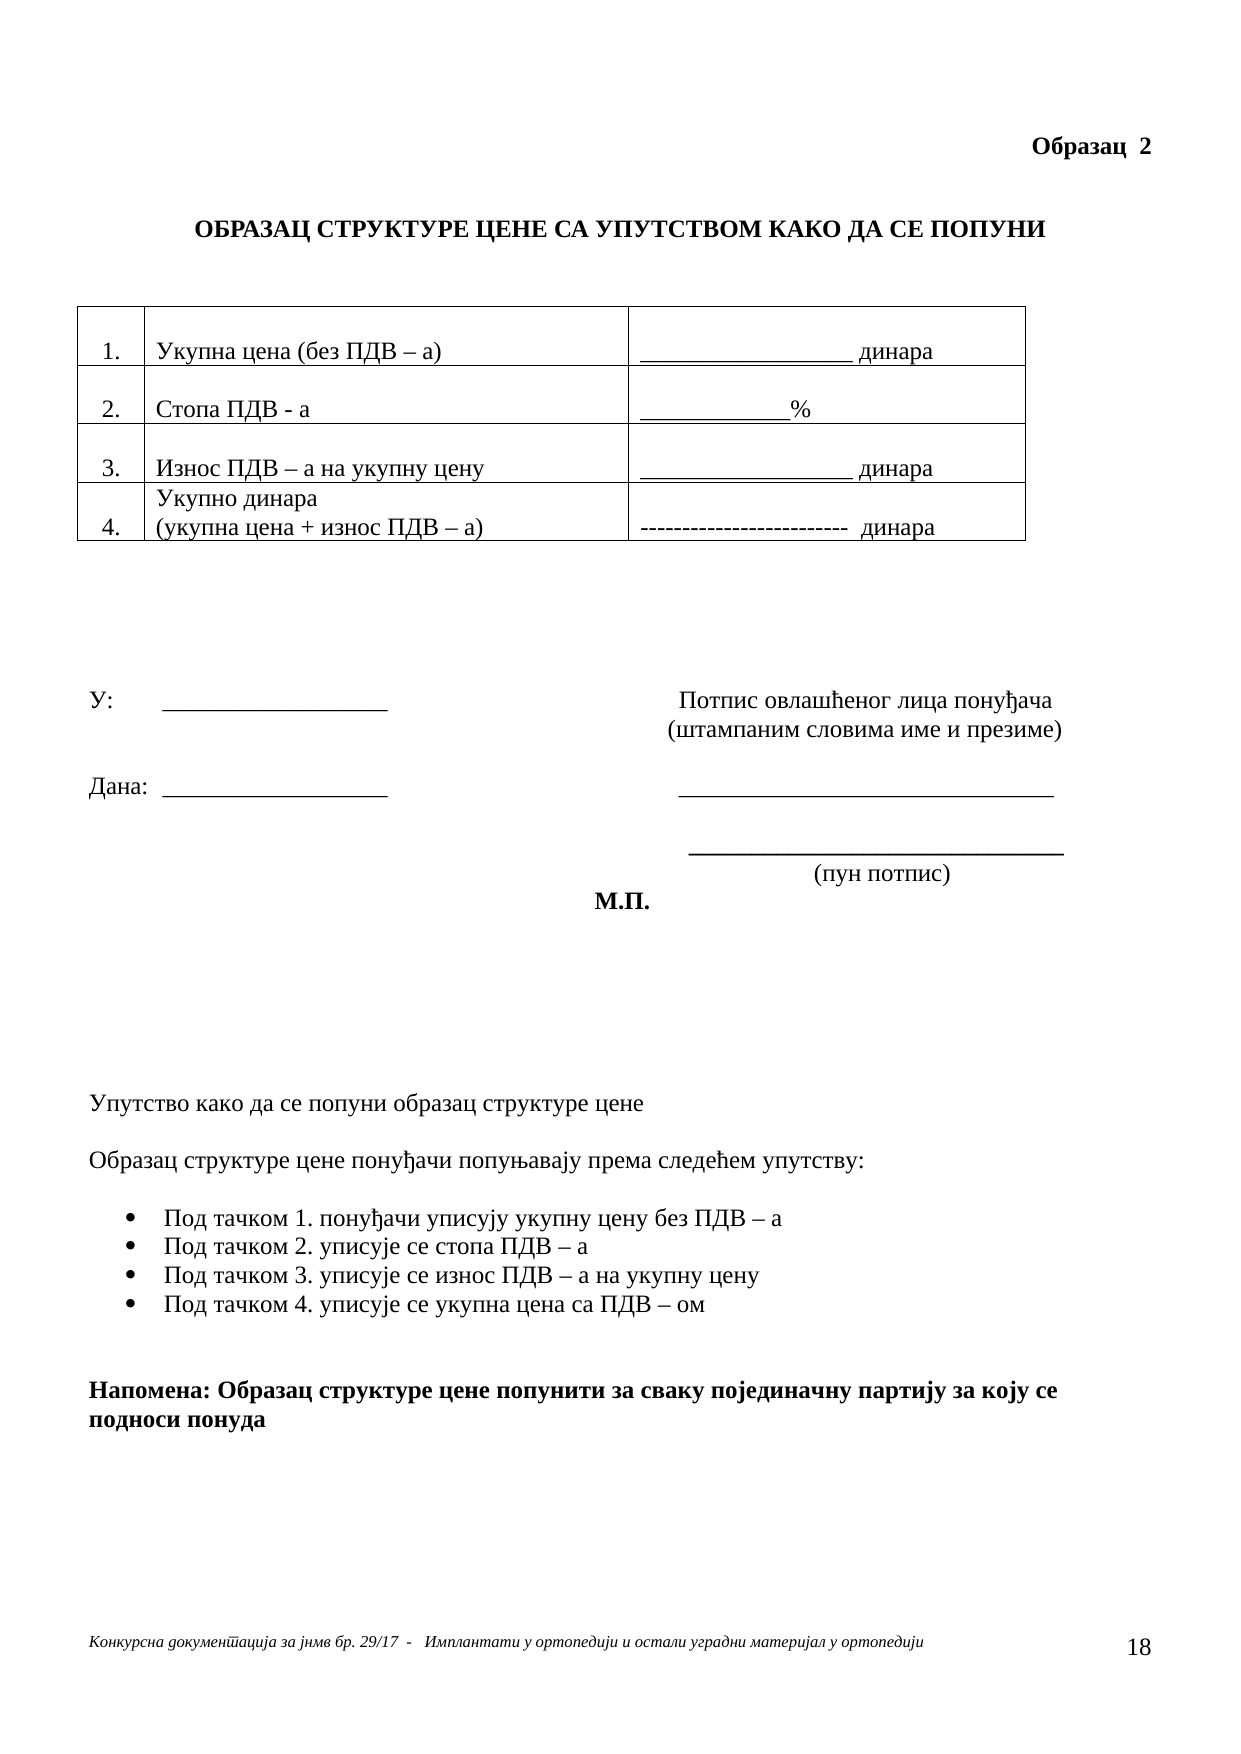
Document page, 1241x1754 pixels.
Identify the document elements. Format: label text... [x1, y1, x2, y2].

list Под тачком 3. уписује се износ ПДВ – а на укупну цену [126, 1260, 1152, 1289]
table_cell 2. [78, 366, 144, 423]
table_header _________________ динара [629, 307, 1025, 365]
table_cell Стопа ПДВ - а [145, 366, 628, 423]
text ______________________________ [568, 829, 1141, 858]
list Под тачком 4. уписује се укупна цена са ПДВ – ом [126, 1289, 1152, 1318]
table_cell ____________% [629, 366, 1025, 423]
text Образац 2 [914, 131, 1152, 160]
text Дана: __________________ ______________________________ [89, 771, 1152, 800]
text Напомена: Образац структуре цене попунити за сваку појединачну партију за коју се подноси понуда [89, 1375, 1152, 1433]
table_cell _________________ динара [629, 424, 1025, 482]
text У: __________________ Потпис овлашћеног лица понуђача [89, 685, 1152, 714]
subtitle ОБРАЗАЦ СТРУКТУРЕ ЦЕНЕ СА УПУТСТВОМ КАКО ДА СЕ ПОПУНИ [89, 214, 1152, 242]
table_cell 4. [78, 483, 144, 540]
text (пун потпис) [89, 858, 1152, 886]
text (штампаним словима име и презиме) [89, 714, 1152, 743]
text Упутство како да се попуни образац структуре цене [89, 1088, 1152, 1116]
list Под тачком 2. уписује се стопа ПДВ – а [126, 1231, 1152, 1260]
table_cell Укупно динара (укупна цена + износ ПДВ – а) [145, 483, 628, 540]
text М.П. [103, 886, 1141, 915]
table_cell ------------------------- динара [629, 483, 1025, 540]
table_cell 3. [78, 424, 144, 482]
table_cell Износ ПДВ – а на укупну цену [145, 424, 628, 482]
table_header 1. [78, 307, 144, 365]
table_header Укупна цена (без ПДВ – а) [145, 307, 628, 365]
text Образац структуре цене понуђачи попуњавају према следећем упутству: [89, 1145, 1152, 1174]
list Под тачком 1. понуђачи уписују укупну цену без ПДВ – а [126, 1203, 1152, 1231]
